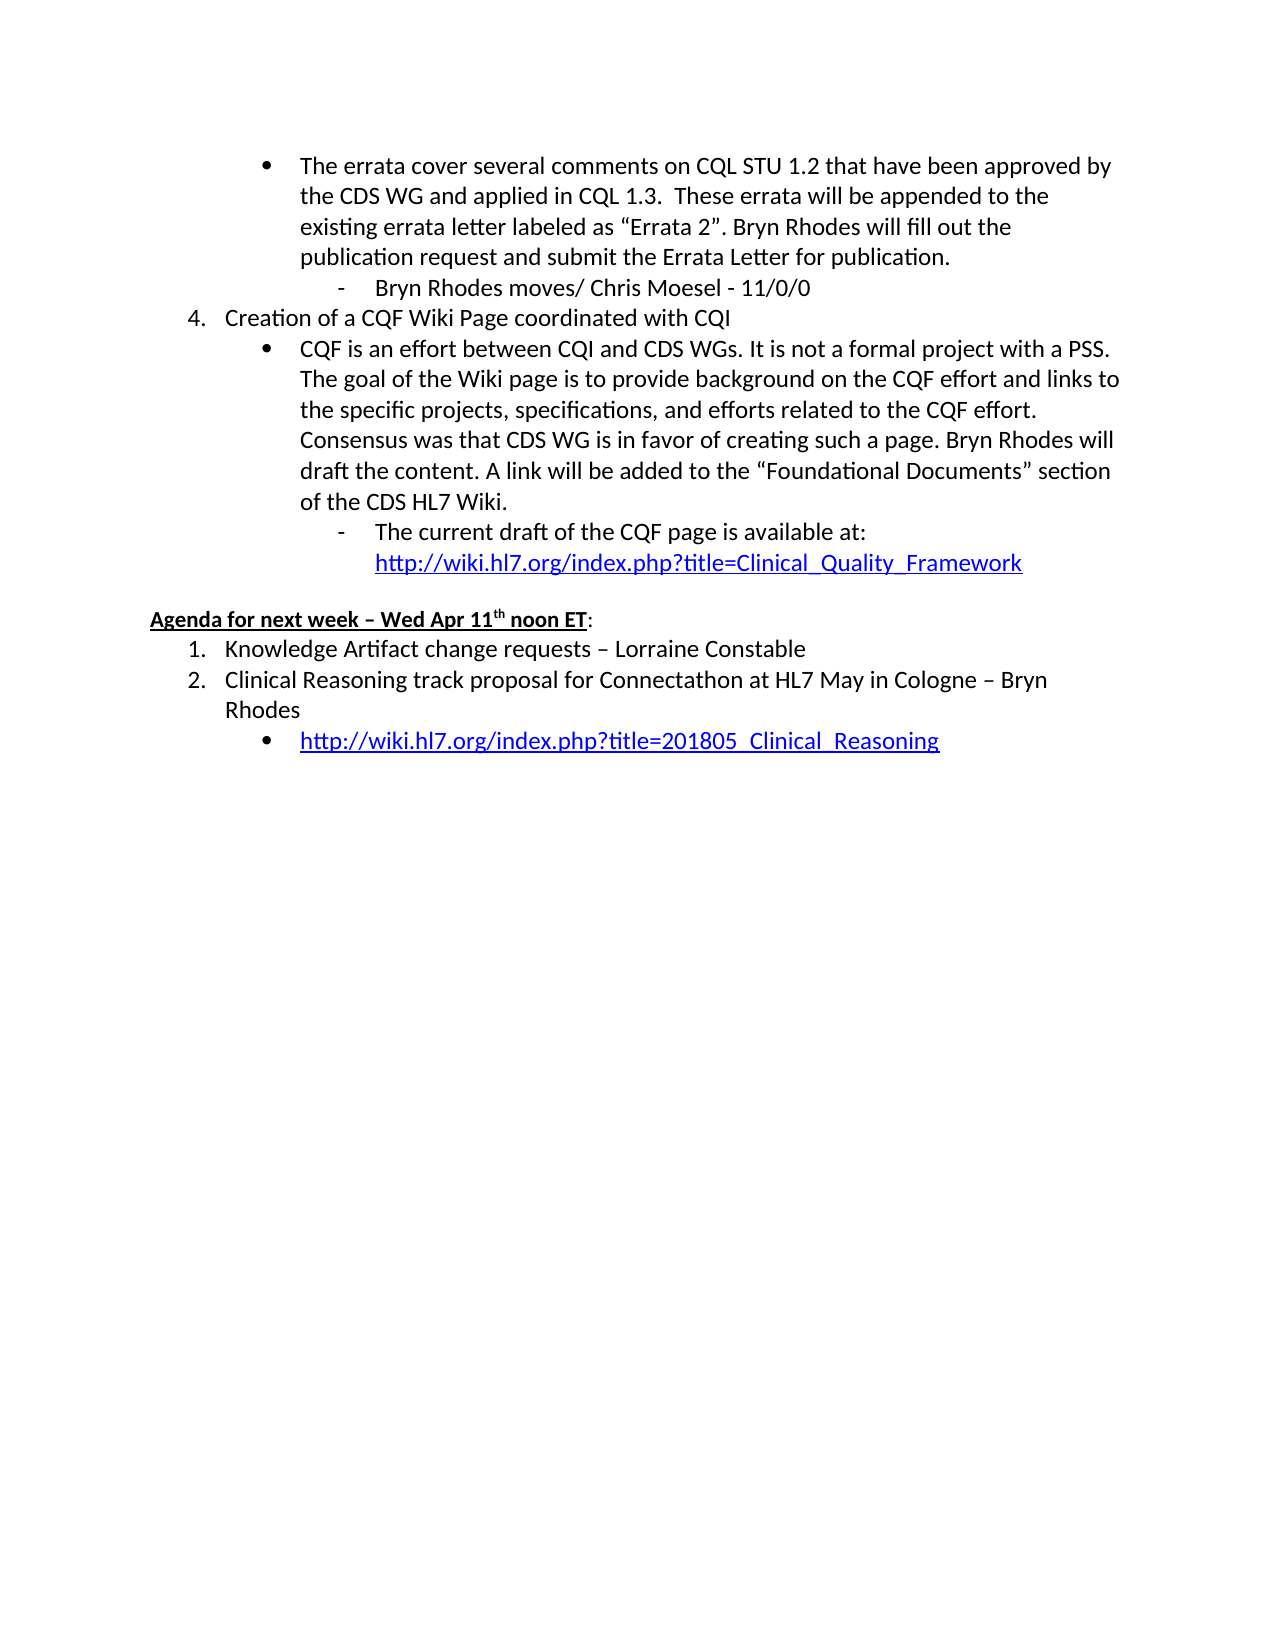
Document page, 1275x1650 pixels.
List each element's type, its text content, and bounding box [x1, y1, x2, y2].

list The current draft of the CQF page is available at: http://wiki.hl7.org/index.php?title=Clinical_Quality_Framework [337, 516, 1125, 577]
list The errata cover several comments on CQL STU 1.2 that have been approved by the CDS WG and applied in CQL 1.3. These errata will be appended to the existing errata letter labeled as “Errata 2”. Bryn Rhodes will fill out the publication request and submit the Errata Letter for publication. [262, 150, 1125, 272]
list Creation of a CQF Wiki Page coordinated with CQI [187, 303, 1125, 333]
list Knowledge Artifact change requests – Lorraine Constable [187, 633, 1125, 664]
text Agenda for next week – Wed Apr 11th noon ET: [150, 605, 1125, 633]
list Bryn Rhodes moves/ Chris Moesel - 11/0/0 [337, 272, 1125, 303]
list Clinical Reasoning track proposal for Connectathon at HL7 May in Cologne – Bryn Rhodes [187, 664, 1125, 725]
list http://wiki.hl7.org/index.php?title=201805_Clinical_Reasoning [262, 725, 1125, 755]
list CQF is an effort between CQI and CDS WGs. It is not a formal project with a PSS. The goal of the Wiki page is to provide background on the CQF effort and links to the specific projects, specifications, and efforts related to the CQF effort. Consensus was that CDS WG is in favor of creating such a page. Bryn Rhodes will draft the content. A link will be added to the “Foundational Documents” section of the CDS HL7 Wiki. [262, 333, 1125, 516]
